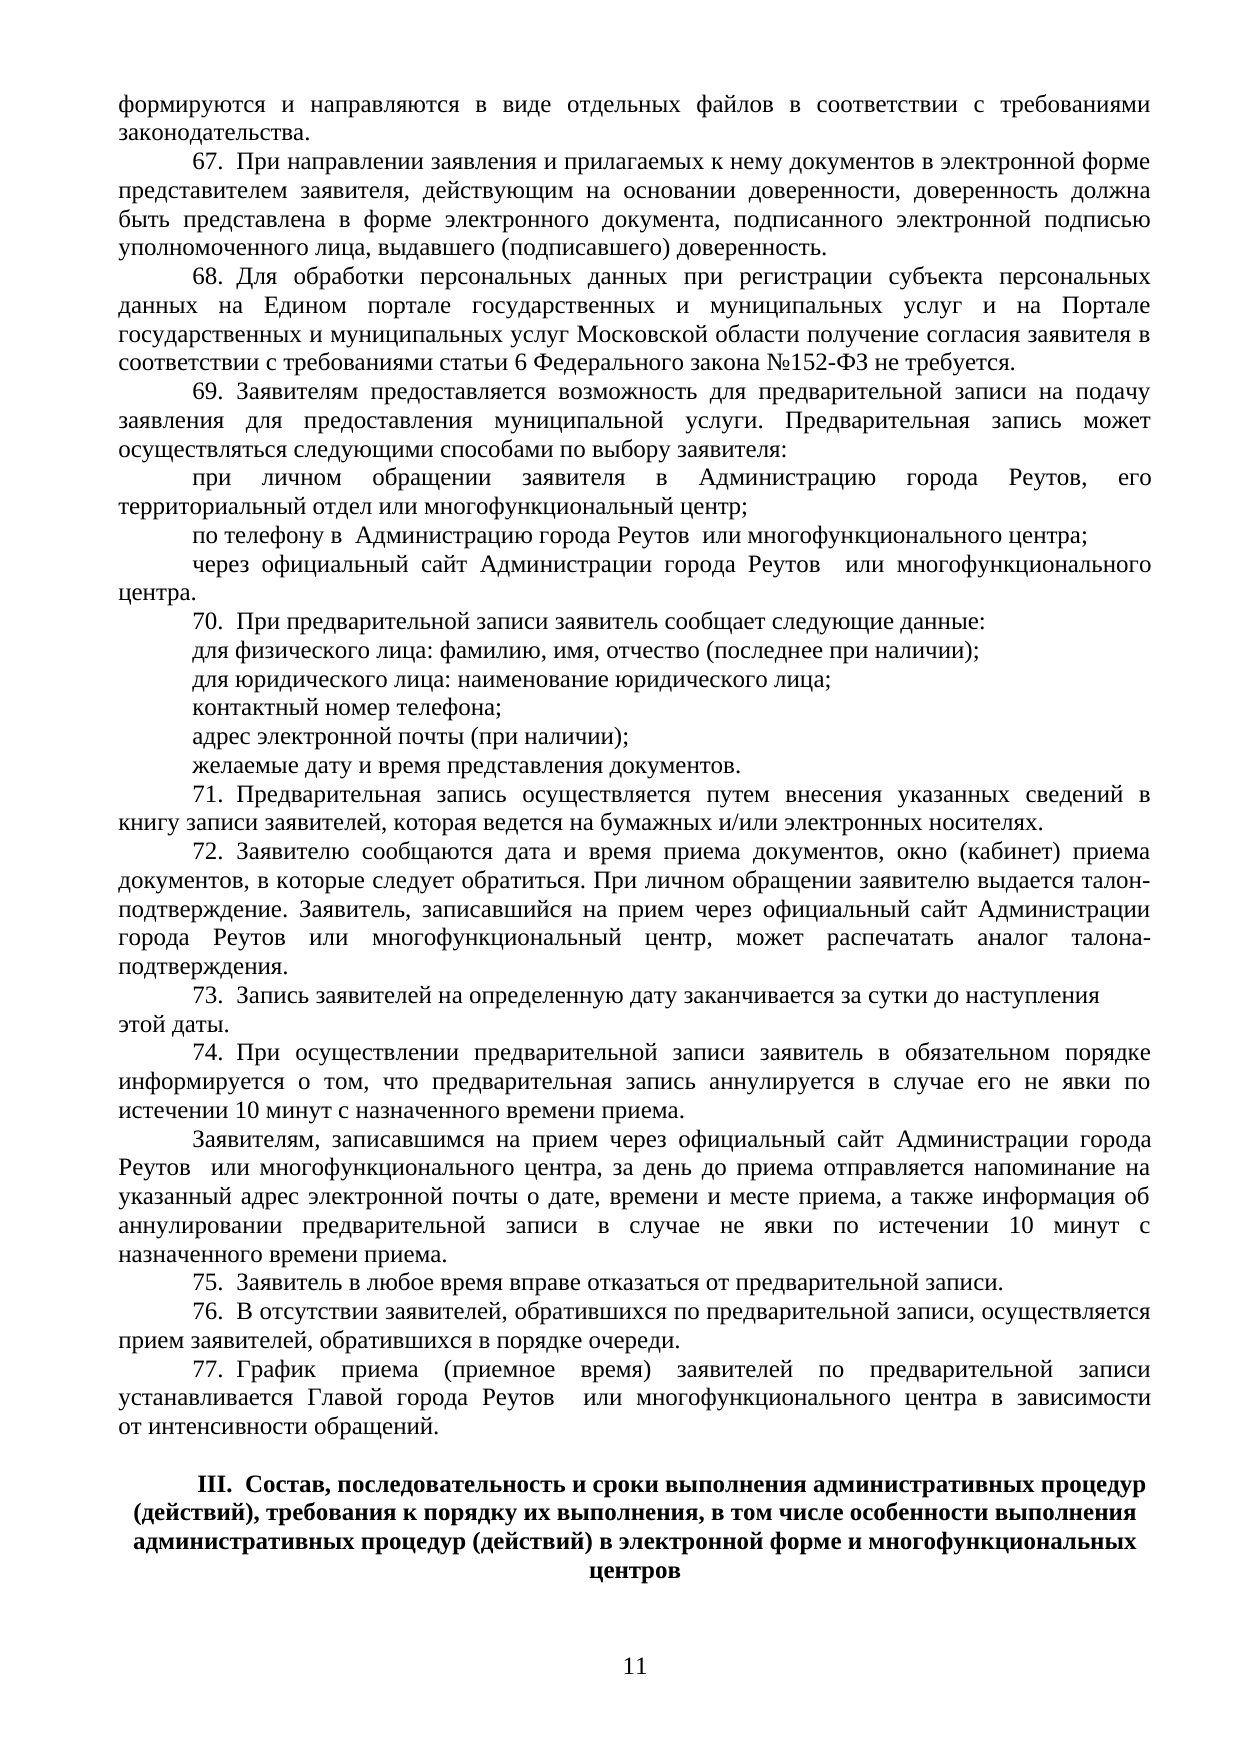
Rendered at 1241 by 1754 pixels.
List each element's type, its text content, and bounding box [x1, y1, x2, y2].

text для юридического лица: наименование юридического лица; [118, 664, 1152, 692]
list При предварительной записи заявитель сообщает следующие данные: [118, 606, 1152, 635]
text по телефону в Администрацию города Реутов или многофункционального центра; [118, 520, 1152, 549]
text для физического лица: фамилию, имя, отчество (последнее при наличии); [118, 635, 1152, 664]
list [118, 89, 1152, 146]
text адрес электронной почты (при наличии); [118, 721, 1152, 750]
list При осуществлении предварительной записи заявитель в обязательном порядке информируется о том, что предварительная запись аннулируется в случае его не явки по истечении 10 минут с назначенного времени приема. [118, 1037, 1152, 1124]
list Предварительная запись осуществляется путем внесения указанных сведений в книгу записи заявителей, которая ведется на бумажных и/или электронных носителях. [118, 779, 1152, 836]
text контактный номер телефона; [118, 692, 1152, 721]
list Для обработки персональных данных при регистрации субъекта персональных данных на Едином портале государственных и муниципальных услуг и на Портале государственных и муниципальных услуг Московской области получение согласия заявителя в соответствии с требованиями статьи 6 Федерального закона №152-ФЗ не требуется. [118, 261, 1152, 376]
list В отсутствии заявителей, обратившихся по предварительной записи, осуществляется прием заявителей, обратившихся в порядке очереди. [118, 1296, 1152, 1354]
text при личном обращении заявителя в Администрацию города Реутов, его территориальный отдел или многофункциональный центр; [118, 462, 1152, 520]
list При направлении заявления и прилагаемых к нему документов в электронной форме представителем заявителя, действующим на основании доверенности, доверенность должна быть представлена в форме электронного документа, подписанного электронной подписью уполномоченного лица, выдавшего (подписавшего) доверенность. [118, 146, 1152, 261]
text через официальный сайт Администрации города Реутов или многофункционального центра. [118, 549, 1152, 606]
list Заявителю сообщаются дата и время приема документов, окно (кабинет) приема документов, в которые следует обратиться. При личном обращении заявителю выдается талон-подтверждение. Заявитель, записавшийся на прием через официальный сайт Администрации города Реутов или многофункциональный центр, может распечатать аналог талона-подтверждения. [118, 836, 1152, 980]
list Заявитель в любое время вправе отказаться от предварительной записи. [118, 1267, 1152, 1296]
list Запись заявителей на определенную дату заканчивается за сутки до наступления этой даты. [118, 980, 1152, 1037]
text желаемые дату и время представления документов. [118, 750, 1152, 779]
text Заявителям, записавшимся на прием через официальный сайт Администрации города Реутов или многофункционального центра, за день до приема отправляется напоминание на указанный адрес электронной почты о дате, времени и месте приема, а также информация об аннулировании предварительной записи в случае не явки по истечении 10 минут с назначенного времени приема. [118, 1124, 1152, 1267]
list График приема (приемное время) заявителей по предварительной записи устанавливается Главой города Реутов или многофункционального центра в зависимости от интенсивности обращений. [118, 1354, 1152, 1440]
text III. Состав, последовательность и сроки выполнения административных процедур (действий), требования к порядку их выполнения, в том числе особенности выполнения административных процедур (действий) в электронной форме и многофункциональных центров [118, 1469, 1152, 1584]
list Заявителям предоставляется возможность для предварительной записи на подачу заявления для предоставления муниципальной услуги. Предварительная запись может осуществляться следующими способами по выбору заявителя: [118, 376, 1152, 462]
